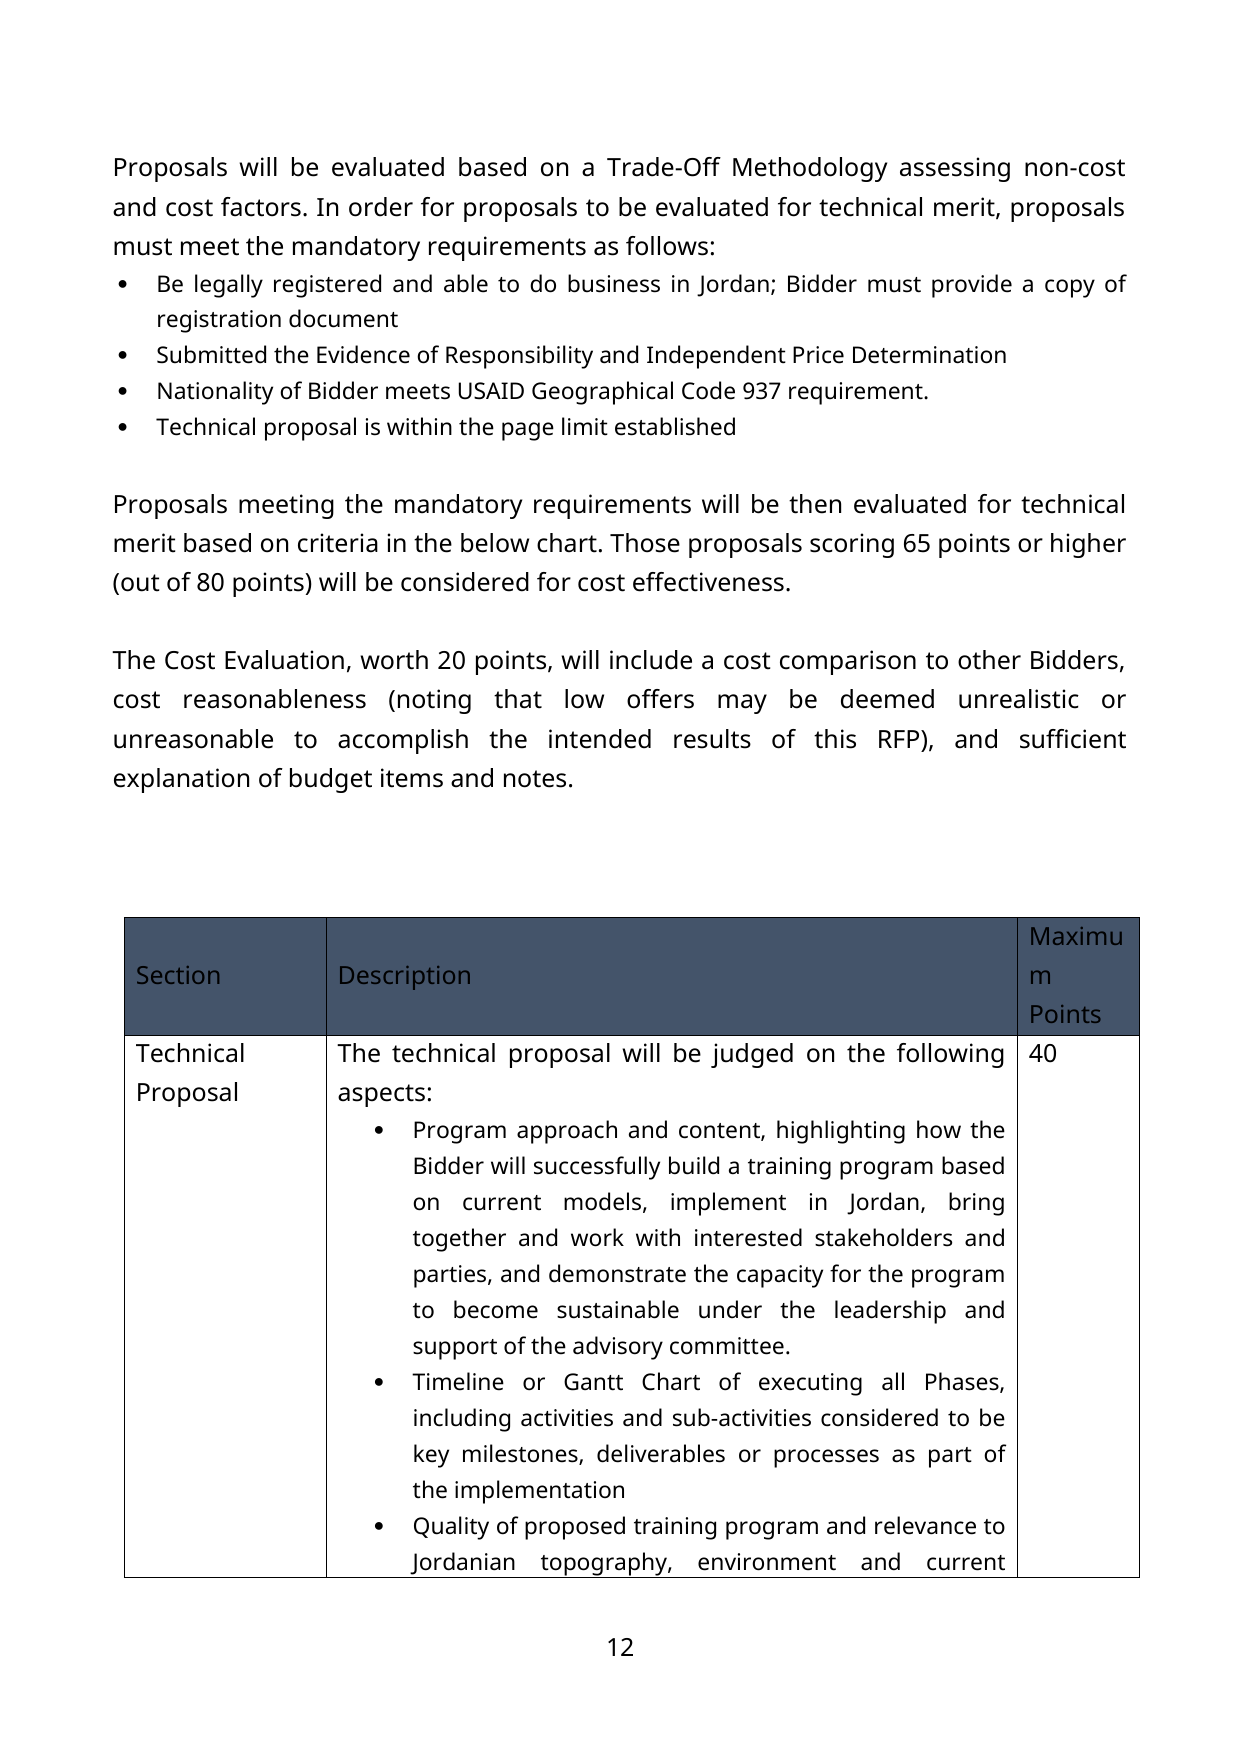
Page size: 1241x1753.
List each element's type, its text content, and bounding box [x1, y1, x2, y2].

list Be legally registered and able to do business in Jordan; Bidder must provide a copy of registration document [119, 267, 1128, 335]
list Technical proposal is within the page limit established [119, 411, 1128, 442]
table_header Description [327, 918, 1017, 1035]
table_header Section [125, 918, 326, 1035]
list Submitted the Evidence of Responsibility and Independent Price Determination [119, 339, 1128, 371]
table_cell 40 [1018, 1036, 1139, 1577]
table_cell Technical Proposal [125, 1036, 326, 1577]
text Proposals will be evaluated based on a Trade-Off Methodology assessing non-cost and cost factors. In order for proposals to be evaluated for technical merit, proposals must meet the mandatory requirements as follows: [112, 150, 1128, 262]
table_header Maximum Points [1018, 918, 1139, 1035]
text Proposals meeting the mandatory requirements will be then evaluated for technical merit based on criteria in the below chart. Those proposals scoring 65 points or higher (out of 80 points) will be considered for cost effectiveness. [112, 486, 1128, 599]
list Nationality of Bidder meets USAID Geographical Code 937 requirement. [119, 375, 1128, 407]
text The Cost Evaluation, worth 20 points, will include a cost comparison to other Bidders, cost reasonableness (noting that low offers may be deemed unrealistic or unreasonable to accomplish the intended results of this RFP), and sufficient explanation of budget items and notes. [112, 643, 1128, 794]
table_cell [327, 1036, 1017, 1577]
